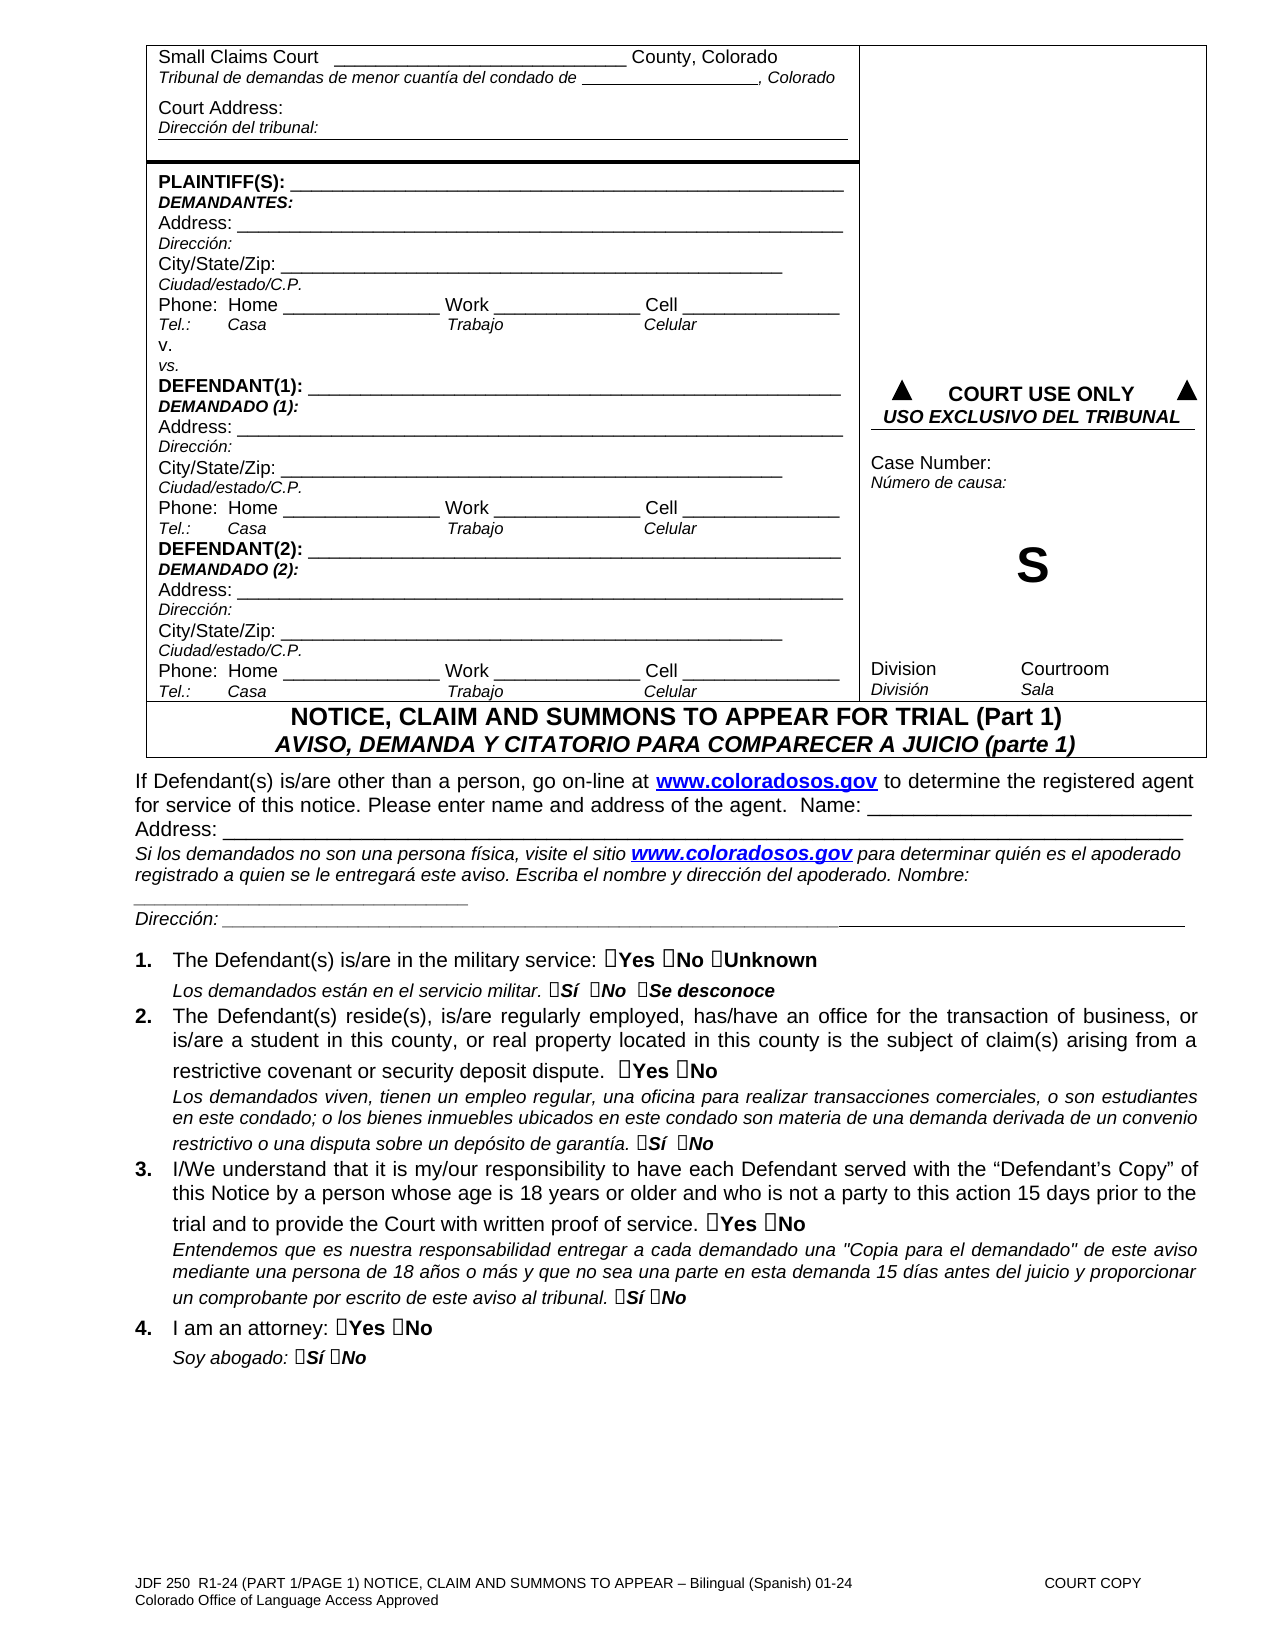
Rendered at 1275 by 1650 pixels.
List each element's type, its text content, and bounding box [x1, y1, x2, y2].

text Entendemos que es nuestra responsabilidad entregar a cada demandado una "Copia para el demandado" de este aviso mediante una persona de 18 años o más y que no sea una parte en esta demanda 15 días antes del juicio y proporcionar un comprobante por escrito de este aviso al tribunal. Sí No [172, 1239, 1200, 1311]
table_header Small Claims Court ____________________________ County, Colorado Tribunal de demandas de menor cuantía del condado de , Colorado Court Address: Dirección del tribunal: [147, 46, 859, 159]
list I/We understand that it is my/our responsibility to have each Defendant served with the “Defendant’s Copy” of this Notice by a person whose age is 18 years or older and who is not a party to this action 15 days prior to the trial and to provide the Court with written proof of service. Yes No [135, 1157, 1200, 1239]
text Dirección: ___________________________________________________________ [135, 907, 1204, 929]
text Soy abogado: Sí No [172, 1342, 1200, 1370]
text If Defendant(s) is/are other than a person, go on-line at www.coloradosos.gov to determine the registered agent for service of this notice. Please enter name and address of the agent. Name: ____________________________ Address: ___________________________________________________________________________________ [135, 768, 1194, 840]
list I am an attorney: Yes No [135, 1311, 1200, 1342]
table_cell NOTICE, CLAIM AND SUMMONS TO APPEAR FOR TRIAL (Part 1) AVISO, DEMANDA Y CITATORIO PARA COMPARECER A JUICIO (parte 1) [147, 702, 1206, 757]
list The Defendant(s) is/are in the military service: Yes No Unknown [135, 941, 1200, 975]
table_header COURT USE ONLY USO EXCLUSIVO DEL TRIBUNAL Case Number: Número de causa: S Division Courtroom División Sala [860, 46, 1206, 701]
list The Defendant(s) reside(s), is/are regularly employed, has/have an office for the transaction of business, or is/are a student in this county, or real property located in this county is the subject of claim(s) arising from a restrictive covenant or security deposit dispute. Yes No [135, 1003, 1200, 1085]
table_cell PLAINTIFF(S): _____________________________________________________ DEMANDANTES: Address: __________________________________________________________ Dirección: City/State/Zip: ________________________________________________ Ciudad/estado/C.P. Phone: Home _______________ Work ______________ Cell _______________ Tel.: Casa Trabajo Celular v. vs. DEFENDANT(1): ___________________________________________________ DEMANDADO (1): Address: __________________________________________________________ Dirección: City/State/Zip: ________________________________________________ Ciudad/estado/C.P. Phone: Home _______________ Work ______________ Cell _______________ Tel.: Casa Trabajo Celular DEFENDANT(2): ___________________________________________________ DEMANDADO (2): Address: __________________________________________________________ Dirección: City/State/Zip: ________________________________________________ Ciudad/estado/C.P. Phone: Home _______________ Work ______________ Cell _______________ Tel.: Casa Trabajo Celular [147, 164, 859, 701]
text Los demandados viven, tienen un empleo regular, una oficina para realizar transacciones comerciales, o son estudiantes en este condado; o los bienes inmuebles ubicados en este condado son materia de una demanda derivada de un convenio restrictivo o una disputa sobre un depósito de garantía. Sí No [172, 1085, 1200, 1157]
text Si los demandados no son una persona física, visite el sitio www.coloradosos.gov para determinar quién es el apoderado registrado a quien se le entregará este aviso. Escriba el nombre y dirección del apoderado. Nombre: ________________________________ [135, 840, 1204, 907]
text Los demandados están en el servicio militar. Sí No Se desconoce [172, 975, 1200, 1003]
